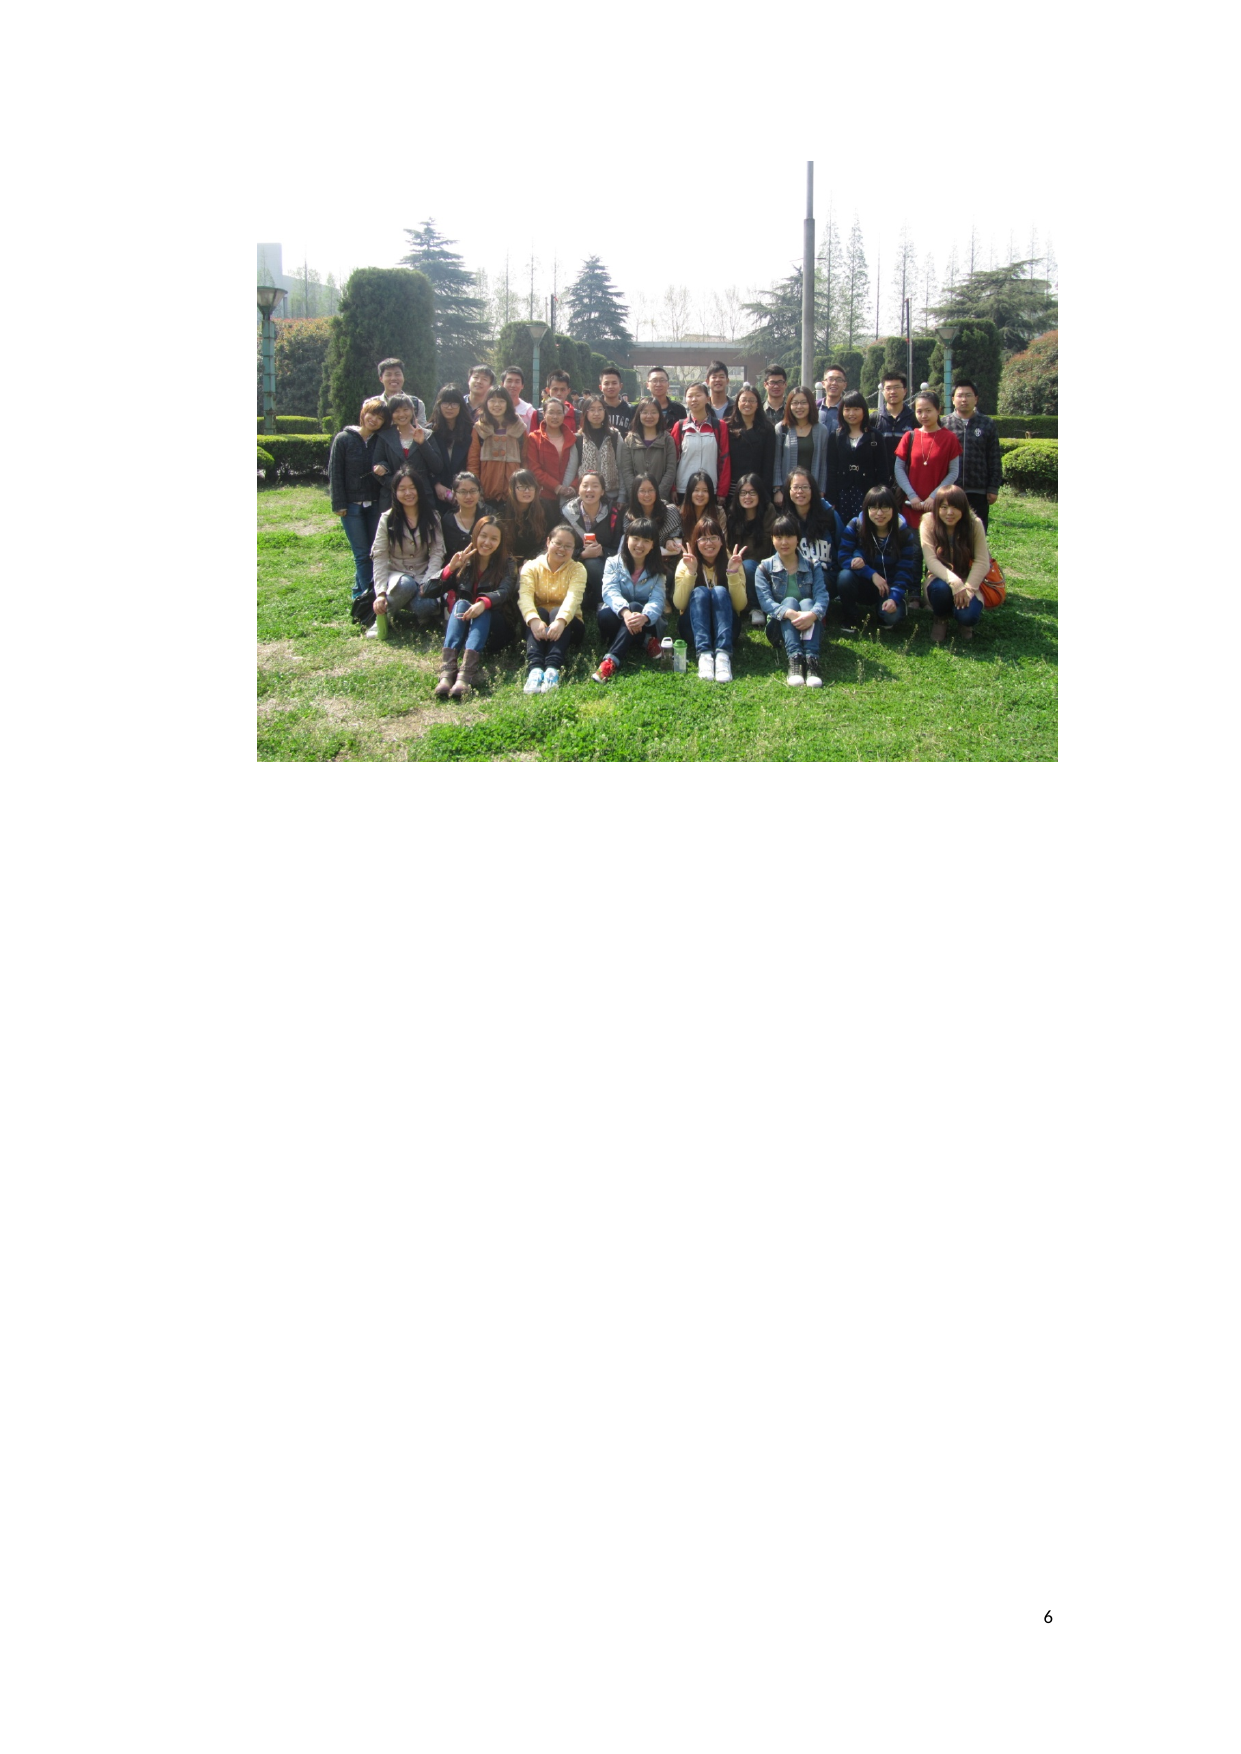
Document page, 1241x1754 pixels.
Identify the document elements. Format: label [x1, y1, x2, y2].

picture [257, 161, 1058, 762]
